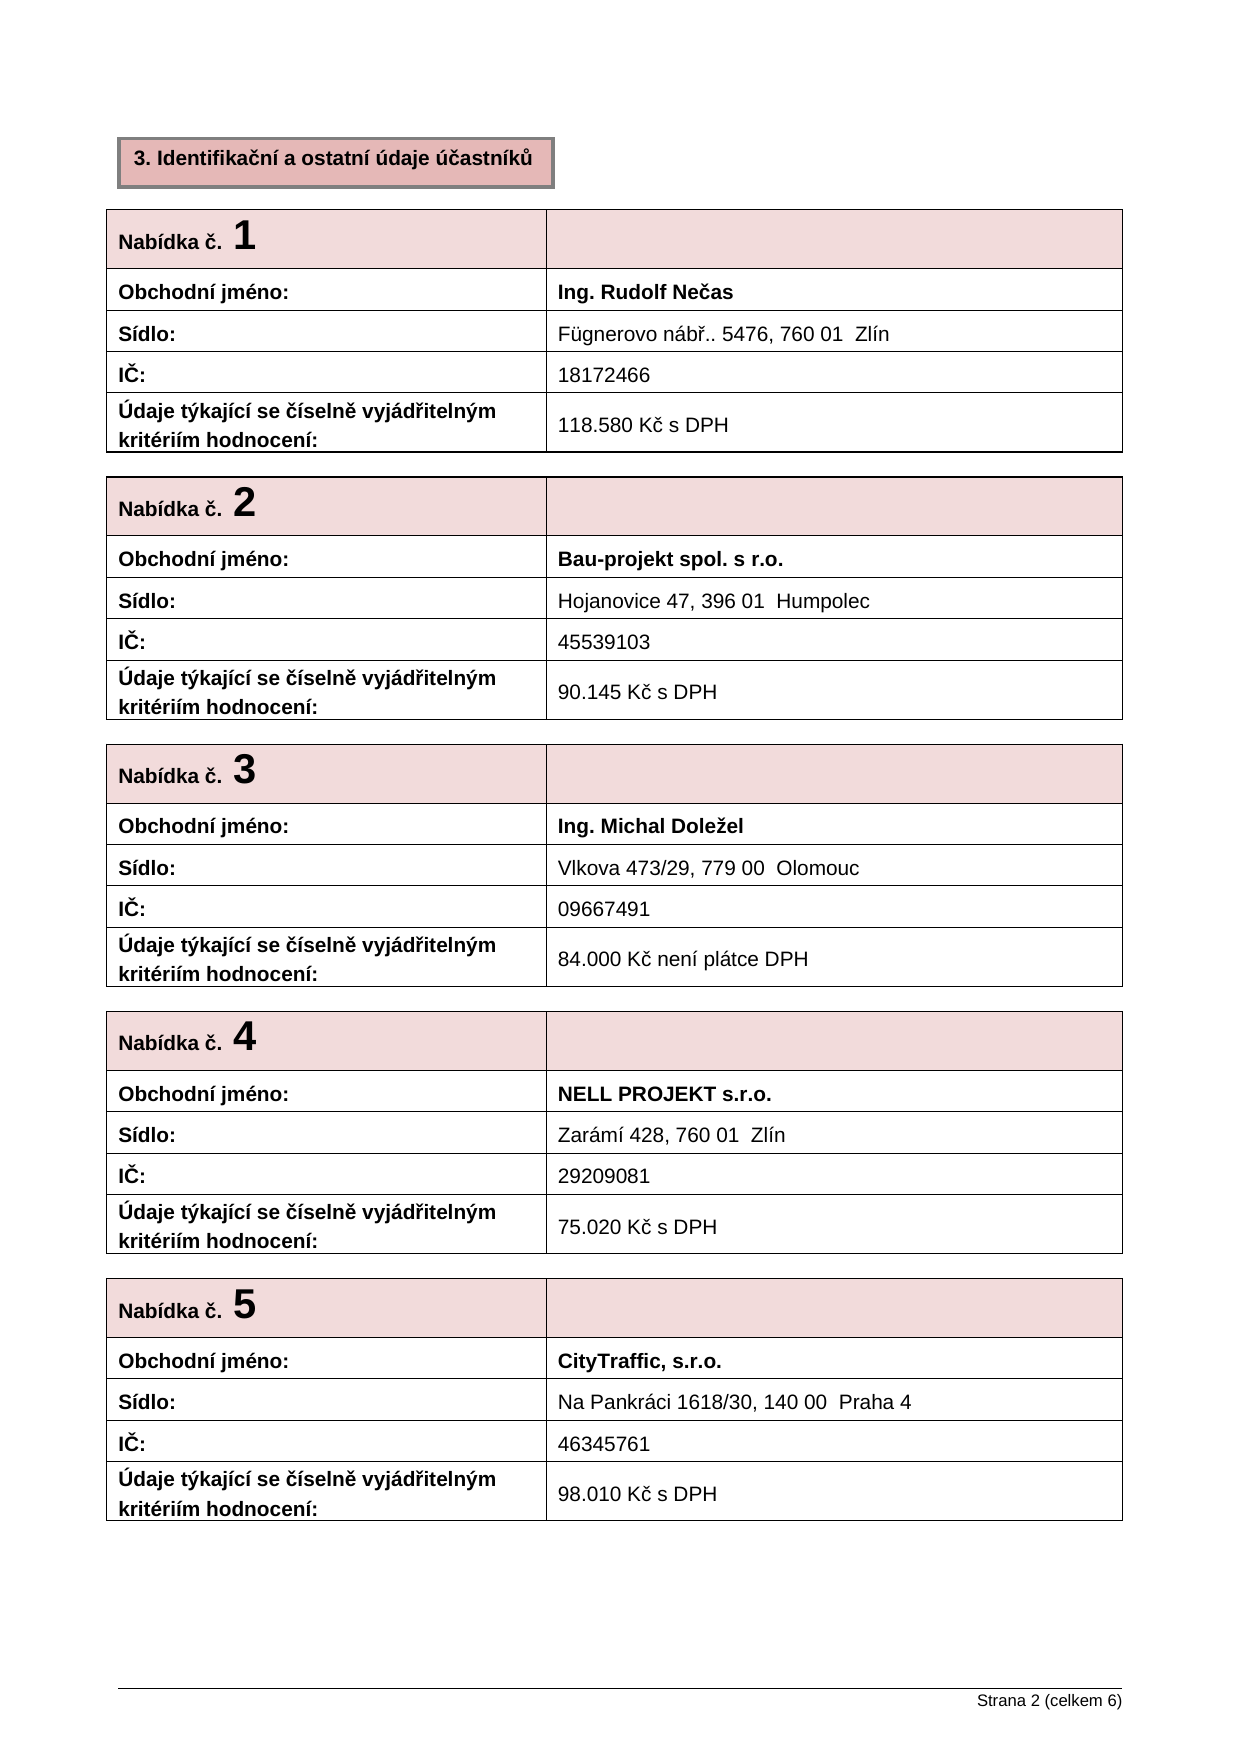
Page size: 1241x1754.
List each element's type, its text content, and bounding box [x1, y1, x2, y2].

table_cell IČ: [107, 1154, 546, 1194]
table_cell Sídlo: [107, 578, 546, 618]
table_cell Bau-projekt spol. s r.o. [547, 536, 1122, 577]
table_cell Údaje týkající se číselně vyjádřitelným kritériím hodnocení: [107, 1462, 546, 1520]
table_cell Ing. Michal Doležel [547, 804, 1122, 844]
table_cell NELL PROJEKT s.r.o. [547, 1071, 1122, 1111]
table_cell IČ: [107, 352, 546, 392]
table_cell Sídlo: [107, 1112, 546, 1152]
table_cell Obchodní jméno: [107, 1071, 546, 1111]
table_header [547, 1279, 1122, 1337]
table_header [547, 745, 1122, 803]
table_cell 75.020 Kč s DPH [547, 1195, 1122, 1253]
table_cell Ing. Rudolf Nečas [547, 269, 1122, 309]
table_cell Obchodní jméno: [107, 1338, 546, 1378]
table_cell 84.000 Kč není plátce DPH [547, 928, 1122, 986]
table_header [547, 478, 1122, 535]
table_cell 18172466 [547, 352, 1122, 392]
table_cell 98.010 Kč s DPH [547, 1462, 1122, 1520]
table_cell Údaje týkající se číselně vyjádřitelným kritériím hodnocení: [107, 393, 546, 451]
table_cell IČ: [107, 1421, 546, 1461]
table_header Nabídka č. 2 [107, 478, 546, 535]
table_cell Sídlo: [107, 1379, 546, 1420]
table_cell Obchodní jméno: [107, 804, 546, 844]
table_cell IČ: [107, 886, 546, 927]
table_header [547, 210, 1122, 268]
table_cell Zarámí 428, 760 01 Zlín [547, 1112, 1122, 1152]
table_cell 29209081 [547, 1154, 1122, 1194]
table_cell 45539103 [547, 619, 1122, 659]
table_header [547, 1012, 1122, 1070]
table_cell CityTraffic, s.r.o. [547, 1338, 1122, 1378]
table_header Nabídka č. 5 [107, 1279, 546, 1337]
table_cell Hojanovice 47, 396 01 Humpolec [547, 578, 1122, 618]
table_cell 46345761 [547, 1421, 1122, 1461]
table_cell Sídlo: [107, 845, 546, 885]
table_cell 09667491 [547, 886, 1122, 927]
table_cell Údaje týkající se číselně vyjádřitelným kritériím hodnocení: [107, 1195, 546, 1253]
table_header Nabídka č. 1 [107, 210, 546, 268]
table_cell Obchodní jméno: [107, 536, 546, 577]
table_cell Fügnerovo nábř.. 5476, 760 01 Zlín [547, 311, 1122, 351]
table_cell Obchodní jméno: [107, 269, 546, 309]
table_cell IČ: [107, 619, 546, 659]
table_cell Sídlo: [107, 311, 546, 351]
table_header Nabídka č. 4 [107, 1012, 546, 1070]
table_cell Údaje týkající se číselně vyjádřitelným kritériím hodnocení: [107, 928, 546, 986]
table_cell Vlkova 473/29, 779 00 Olomouc [547, 845, 1122, 885]
table_cell 118.580 Kč s DPH [547, 393, 1122, 451]
table_cell Údaje týkající se číselně vyjádřitelným kritériím hodnocení: [107, 661, 546, 718]
table_cell 90.145 Kč s DPH [547, 661, 1122, 718]
table_header Nabídka č. 3 [107, 745, 546, 803]
table_cell Na Pankráci 1618/30, 140 00 Praha 4 [547, 1379, 1122, 1420]
